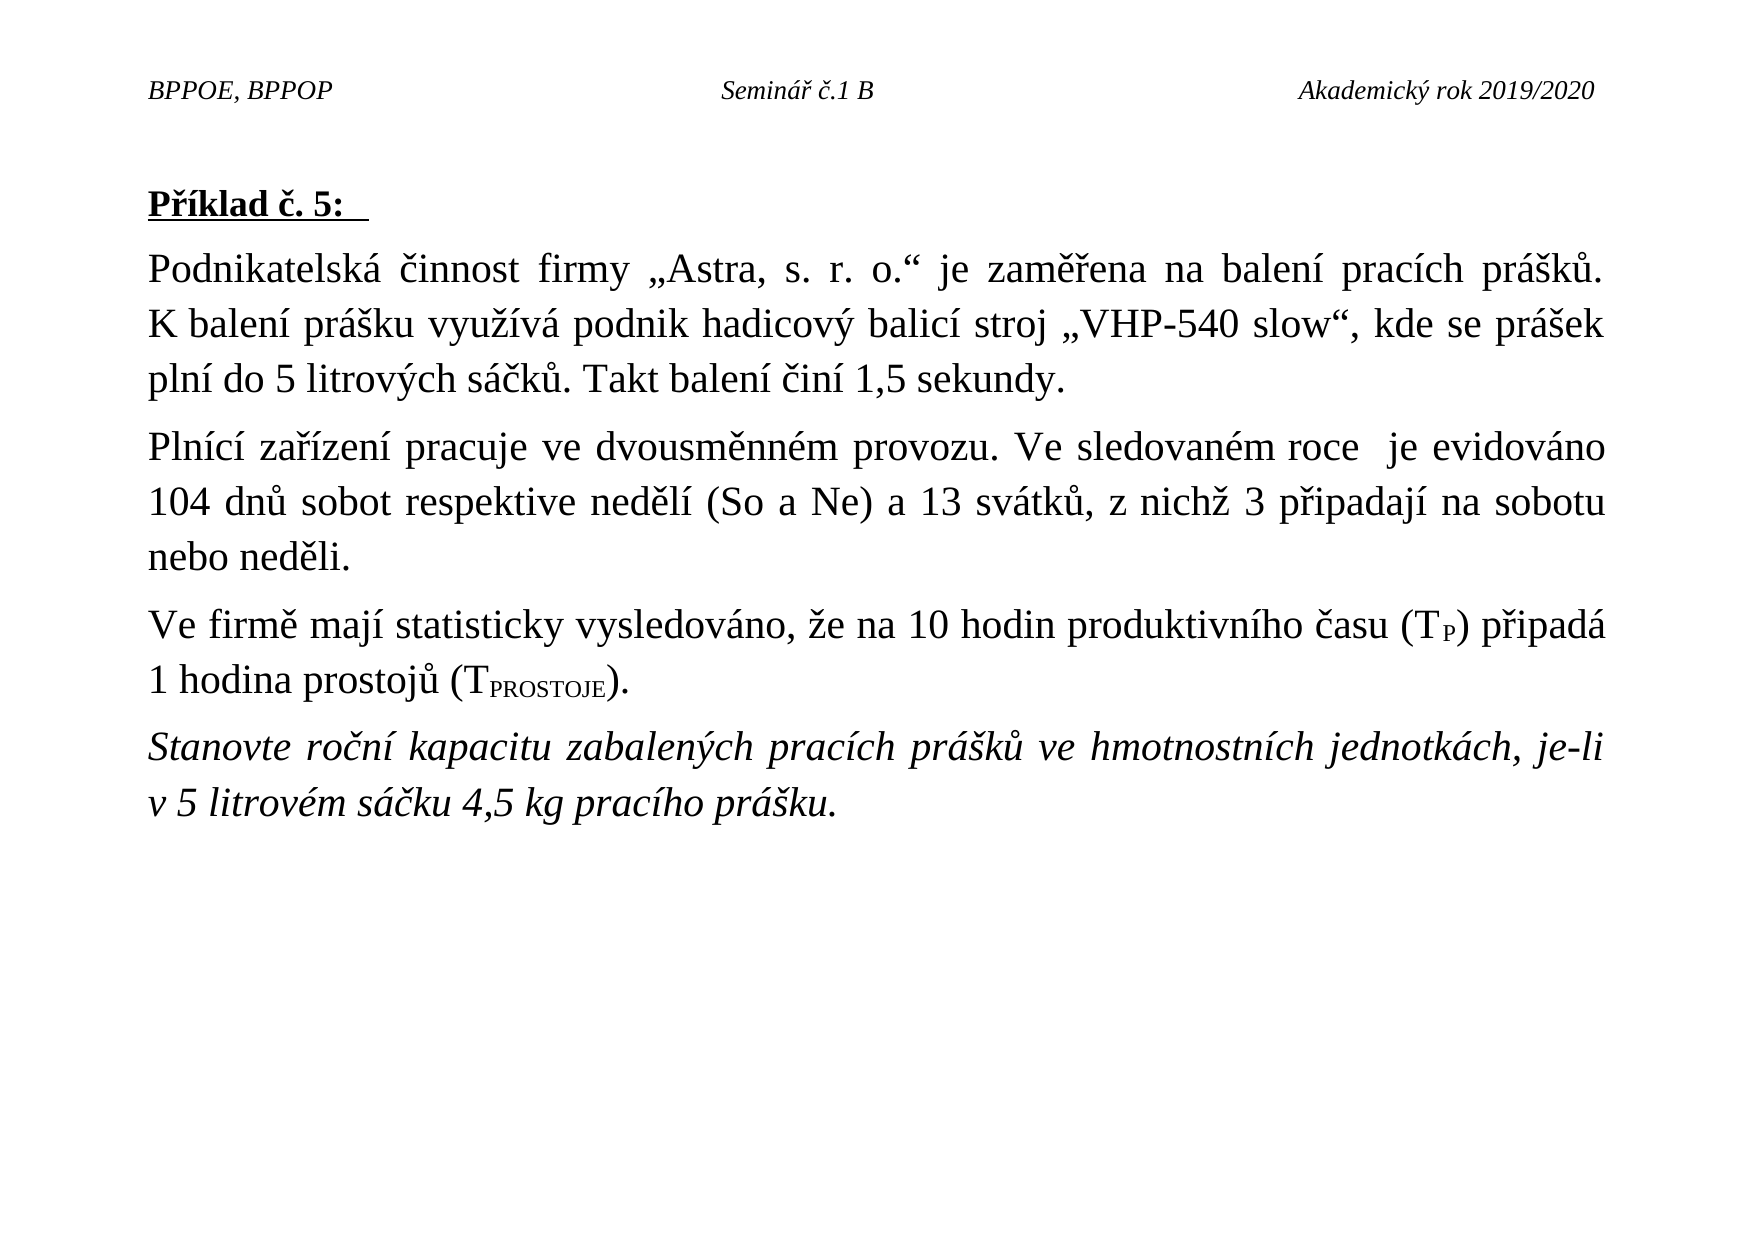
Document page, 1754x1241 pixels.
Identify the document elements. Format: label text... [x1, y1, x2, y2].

text Podnikatelská činnost firmy „Astra, s. r. o.“ je zaměřena na balení pracích prášků. K balení prášku využívá podnik hadicový balicí stroj „VHP-540 slow“, kde se prášek plní do 5 litrových sáčků. Takt balení činí 1,5 sekundy. [148, 243, 1606, 402]
text Ve firmě mají statisticky vysledováno, že na 10 hodin produktivního času (TP) připadá 1 hodina prostojů (TPROSTOJE). [148, 599, 1606, 702]
text Příklad č. 5: [148, 181, 1606, 224]
text Plnící zařízení pracuje ve dvousměnném provozu. Ve sledovaném roce je evidováno 104 dnů sobot respektive nedělí (So a Ne) a 13 svátků, z nichž 3 připadají na sobotu nebo neděli. [148, 421, 1606, 579]
text Stanovte roční kapacitu zabalených pracích prášků ve hmotnostních jednotkách, je-li v 5 litrovém sáčku pracího prášku. [148, 722, 1606, 825]
